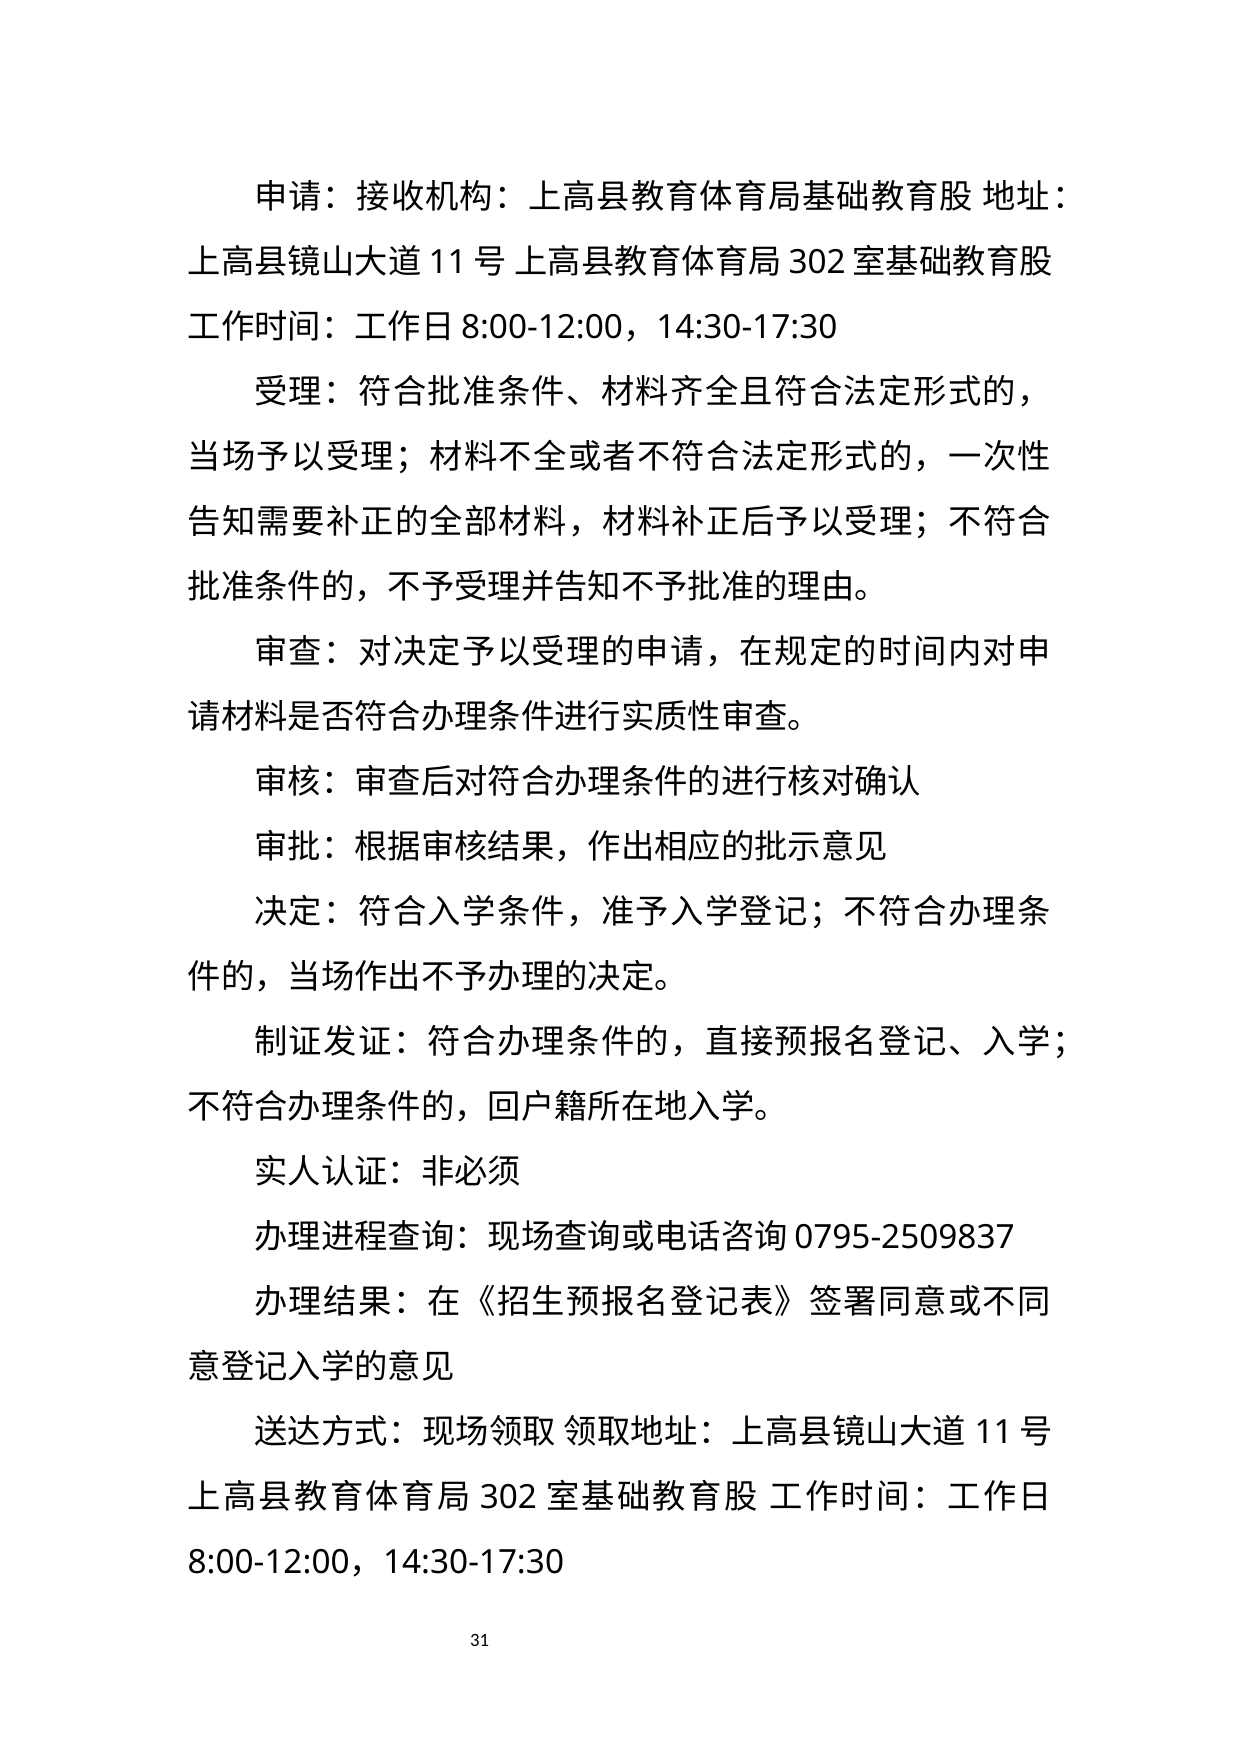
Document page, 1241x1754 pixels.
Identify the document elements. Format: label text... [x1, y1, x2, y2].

text 受理：符合批准条件、材料齐全且符合法定形式的，当场予以受理；材料不全或者不符合法定形式的，一次性告知需要补正的全部材料，材料补正后予以受理；不符合批准条件的，不予受理并告知不予批准的理由。 [187, 357, 1053, 617]
text 制证发证：符合办理条件的，直接预报名登记、入学；不符合办理条件的，回户籍所在地入学。 [187, 1007, 1053, 1137]
text 申请：接收机构：上高县教育体育局基础教育股 地址：上高县镜山大道11号 上高县教育体育局302室基础教育股 工作时间：工作日8:00-12:00，14:30-17:30 [187, 162, 1053, 357]
text 审核：审查后对符合办理条件的进行核对确认 [187, 747, 1053, 812]
text 审批：根据审核结果，作出相应的批示意见 [187, 812, 1053, 877]
text 办理进程查询：现场查询或电话咨询0795-2509837 [187, 1202, 1053, 1267]
text 决定：符合入学条件，准予入学登记；不符合办理条件的，当场作出不予办理的决定。 [187, 877, 1053, 1007]
text 实人认证：非必须 [187, 1137, 1053, 1202]
text 办理结果：在《招生预报名登记表》签署同意或不同意登记入学的意见 [187, 1267, 1053, 1397]
text 送达方式：现场领取 领取地址：上高县镜山大道11号 上高县教育体育局302室基础教育股 工作时间：工作日8:00-12:00，14:30-17:30 [187, 1397, 1053, 1592]
text 审查：对决定予以受理的申请，在规定的时间内对申请材料是否符合办理条件进行实质性审查。 [187, 617, 1053, 747]
